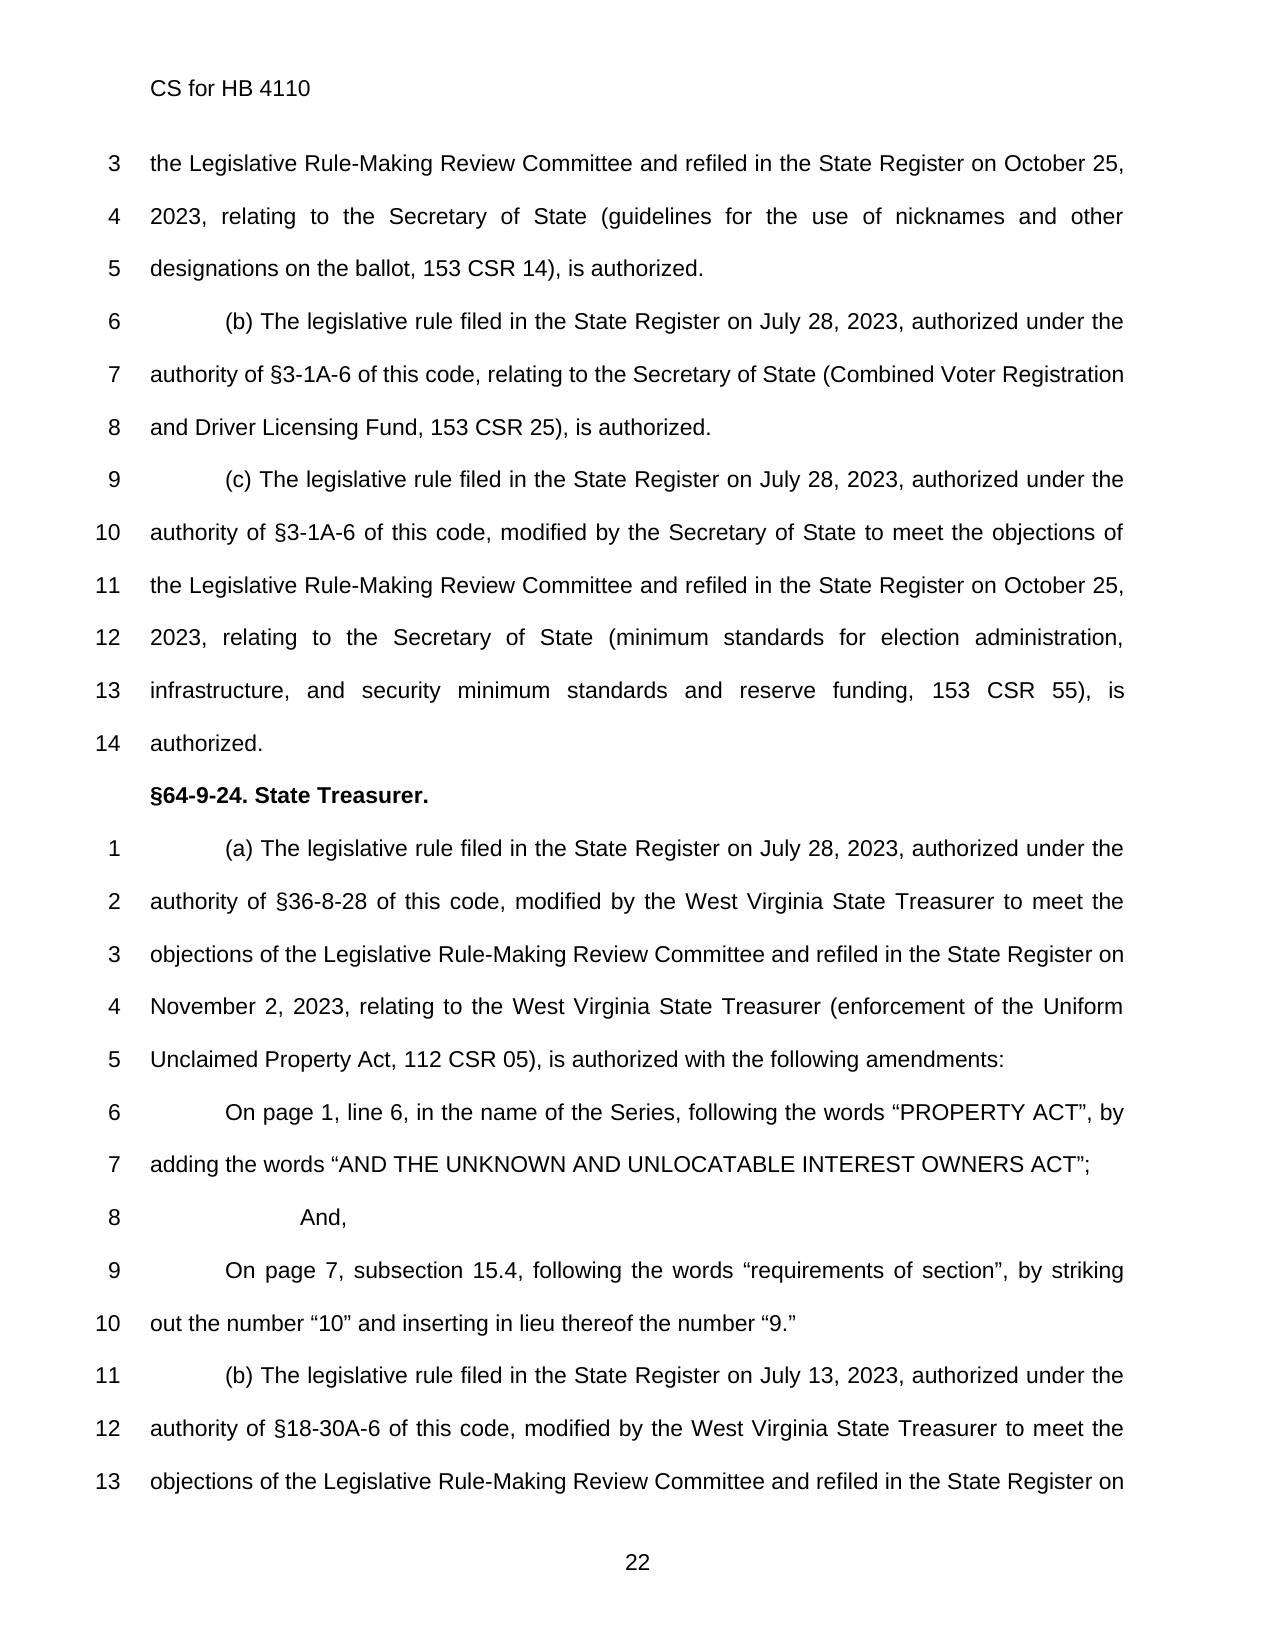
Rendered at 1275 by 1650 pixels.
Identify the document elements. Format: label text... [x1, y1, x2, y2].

text On page 7, subsection 15.4, following the words “requirements of section”, by striking out the number “10” and inserting in lieu thereof the number “9.” [150, 1257, 1125, 1336]
text (c) The legislative rule filed in the State Register on July 28, 2023, authorized under the authority of §3-1A-6 of this code, modified by the Secretary of State to meet the objections of the Legislative Rule-Making Review Committee and refiled in the State Register on October 25, 2023, relating to the Secretary of State (minimum standards for election administration, infrastructure, and security minimum standards and reserve funding, 153 CSR 55), is authorized. [150, 466, 1125, 756]
text And, [150, 1204, 1125, 1231]
text On page 1, line 6, in the name of the Series, following the words “PROPERTY ACT”, by adding the words “AND THE UNKNOWN AND UNLOCATABLE INTEREST OWNERS ACT”; [150, 1099, 1125, 1178]
text (a) The legislative rule filed in the State Register on July 28, 2023, authorized under the authority of §36-8-28 of this code, modified by the West Virginia State Treasurer to meet the objections of the Legislative Rule-Making Review Committee and refiled in the State Register on November 2, 2023, relating to the West Virginia State Treasurer (enforcement of the Uniform Unclaimed Property Act, 112 CSR 05), is authorized with the following amendments: [150, 835, 1125, 1072]
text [150, 1362, 1125, 1494]
text §64-9-24. State Treasurer. [150, 782, 1125, 809]
text (b) The legislative rule filed in the State Register on July 28, 2023, authorized under the authority of §3-1A-6 of this code, relating to the Secretary of State (Combined Voter Registration and Driver Licensing Fund, 153 CSR 25), is authorized. [150, 308, 1125, 440]
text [150, 150, 1125, 282]
